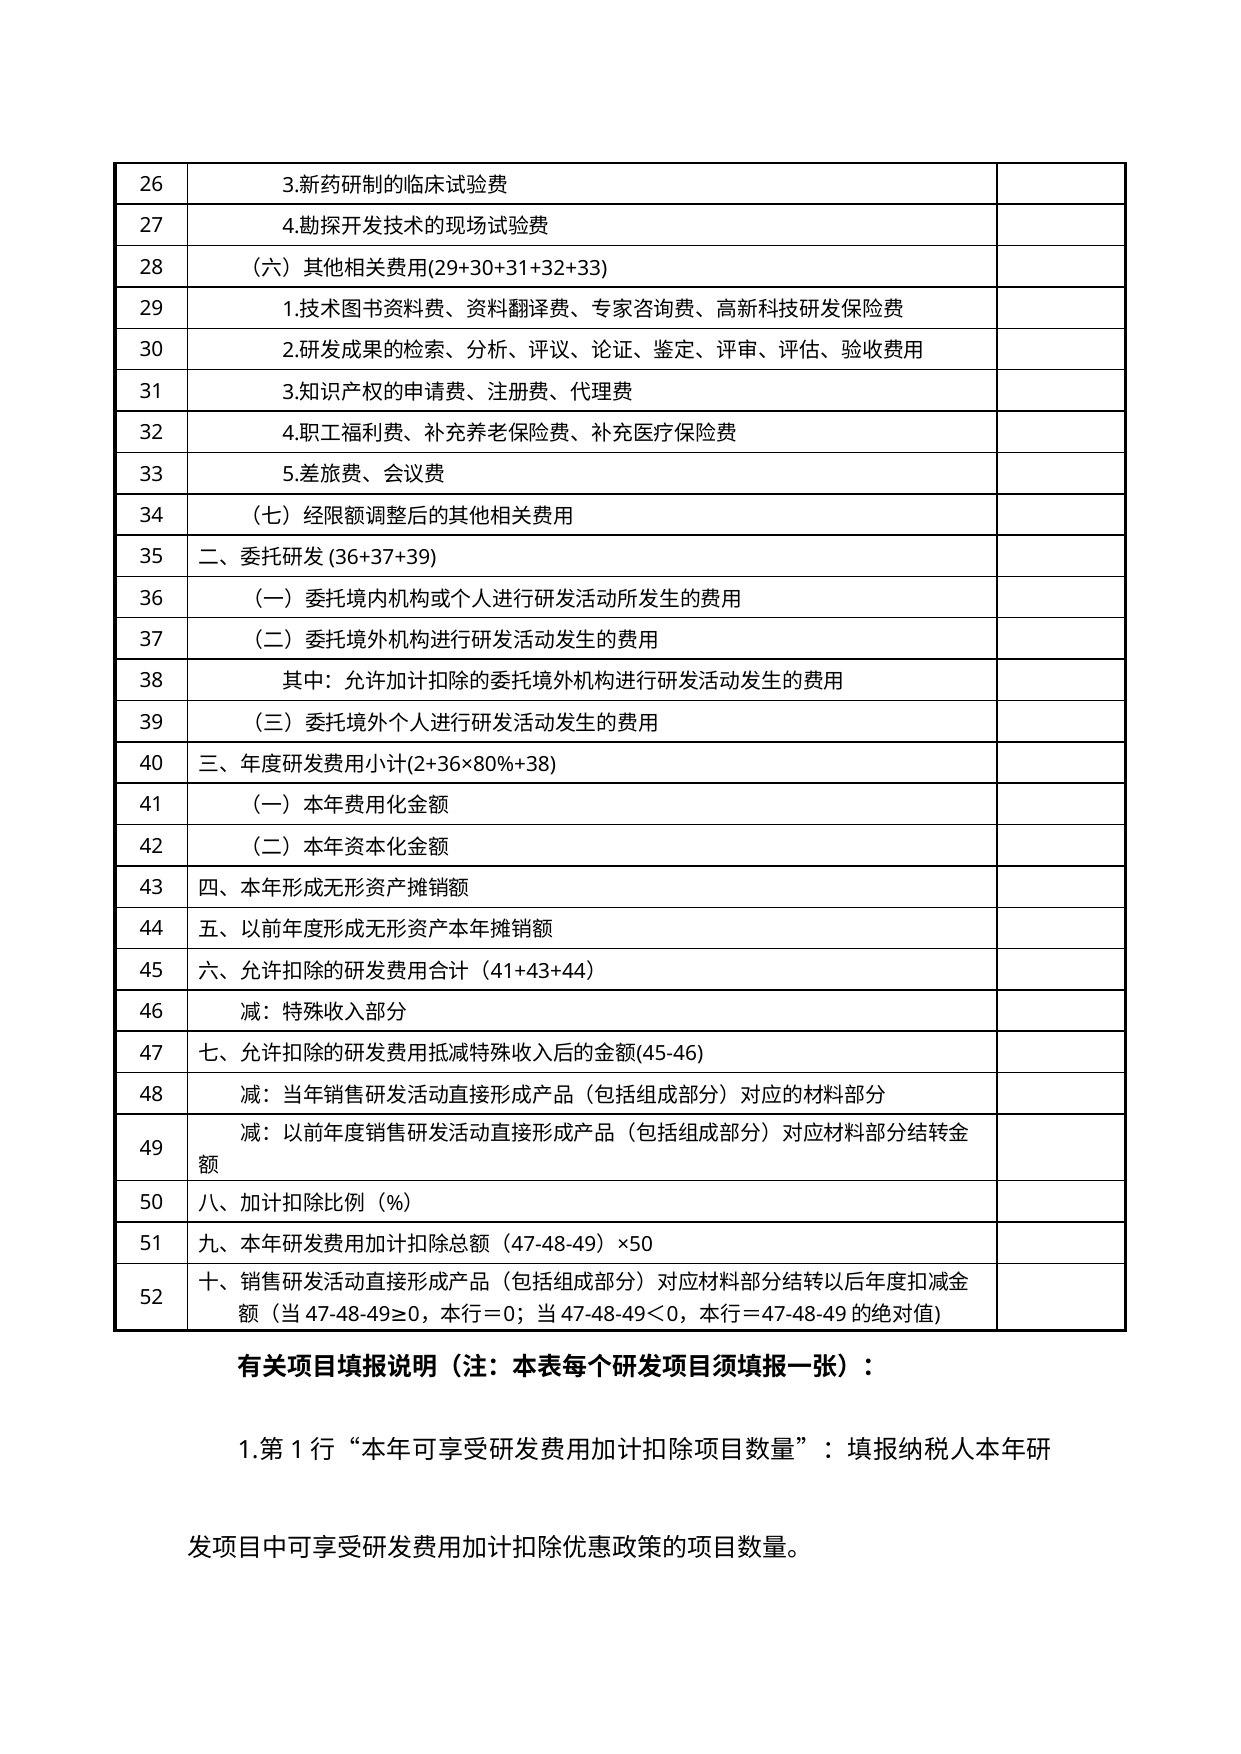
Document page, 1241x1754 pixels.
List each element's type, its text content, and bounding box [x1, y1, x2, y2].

table_cell 44 [117, 908, 187, 948]
table_cell 42 [117, 825, 187, 865]
table_cell 3.知识产权的申请费、注册费、代理费 [188, 370, 996, 410]
table_cell 减：当年销售研发活动直接形成产品（包括组成部分）对应的材料部分 [188, 1073, 996, 1113]
table_cell 33 [117, 453, 187, 493]
table_cell 34 [117, 495, 187, 534]
table_cell 三、年度研发费用小计(2+36×80%+38) [188, 743, 996, 782]
table_cell 二、委托研发 (36+37+39) [188, 536, 996, 576]
table_cell 31 [117, 370, 187, 410]
table_cell 减：特殊收入部分 [188, 991, 996, 1030]
table_cell [998, 618, 1124, 658]
table_cell 九、本年研发费用加计扣除总额（47-48-49）×50 [188, 1223, 996, 1262]
table_cell 51 [117, 1223, 187, 1262]
table_cell （三）委托境外个人进行研发活动发生的费用 [188, 701, 996, 741]
table_cell [998, 908, 1124, 948]
table_cell [998, 246, 1124, 286]
table_cell 八、加计扣除比例（%） [188, 1181, 996, 1221]
table_cell 48 [117, 1073, 187, 1113]
table_cell [998, 370, 1124, 410]
table_cell 45 [117, 949, 187, 989]
text 1.第1行“本年可享受研发费用加计扣除项目数量”：填报纳税人本年研发项目中可享受研发费用加计扣除优惠政策的项目数量。 [187, 1415, 1053, 1578]
table_cell [998, 577, 1124, 617]
table_cell （二）委托境外机构进行研发活动发生的费用 [188, 618, 996, 658]
table_cell 32 [117, 412, 187, 451]
table_cell 4.职工福利费、补充养老保险费、补充医疗保险费 [188, 412, 996, 451]
table_cell 46 [117, 991, 187, 1030]
table_cell [998, 329, 1124, 369]
table_cell [998, 1032, 1124, 1072]
table_cell 50 [117, 1181, 187, 1221]
table_cell （二）本年资本化金额 [188, 825, 996, 865]
table_cell 27 [117, 205, 187, 245]
table_cell 其中：允许加计扣除的委托境外机构进行研发活动发生的费用 [188, 660, 996, 699]
table_cell [998, 743, 1124, 782]
table_cell [998, 1181, 1124, 1221]
table_cell [998, 949, 1124, 989]
table_cell [998, 412, 1124, 451]
table_cell [998, 991, 1124, 1030]
table_cell 47 [117, 1032, 187, 1072]
table_cell [998, 536, 1124, 576]
table_cell 40 [117, 743, 187, 782]
table_cell [998, 164, 1124, 203]
table_cell 3.新药研制的临床试验费 [188, 164, 996, 203]
table_cell 2.研发成果的检索、分析、评议、论证、鉴定、评审、评估、验收费用 [188, 329, 996, 369]
table_cell 35 [117, 536, 187, 576]
table_cell 38 [117, 660, 187, 699]
table_cell [998, 660, 1124, 699]
table_cell 30 [117, 329, 187, 369]
table_cell 37 [117, 618, 187, 658]
table_cell [998, 288, 1124, 327]
table_cell [998, 453, 1124, 493]
table_cell （一）委托境内机构或个人进行研发活动所发生的费用 [188, 577, 996, 617]
table_cell [998, 495, 1124, 534]
table_cell [998, 1264, 1124, 1329]
table_cell 十、销售研发活动直接形成产品（包括组成部分）对应材料部分结转以后年度扣减金额（当47-48-49≥0，本行＝0；当47-48-49＜0，本行＝47-48-49的绝对值) [188, 1264, 996, 1329]
table_cell 36 [117, 577, 187, 617]
table_cell 4.勘探开发技术的现场试验费 [188, 205, 996, 245]
table_cell 减：以前年度销售研发活动直接形成产品（包括组成部分）对应材料部分结转金额 [188, 1115, 996, 1180]
table_cell 43 [117, 867, 187, 906]
table_cell 五、以前年度形成无形资产本年摊销额 [188, 908, 996, 948]
table_cell （一）本年费用化金额 [188, 784, 996, 824]
table_cell 52 [117, 1264, 187, 1329]
table_cell 41 [117, 784, 187, 824]
table_cell 29 [117, 288, 187, 327]
table_cell [998, 784, 1124, 824]
table_cell [998, 205, 1124, 245]
table_cell 1.技术图书资料费、资料翻译费、专家咨询费、高新科技研发保险费 [188, 288, 996, 327]
table_cell [998, 825, 1124, 865]
table_cell [998, 701, 1124, 741]
table_cell 28 [117, 246, 187, 286]
table_cell 四、本年形成无形资产摊销额 [188, 867, 996, 906]
table_cell [998, 1073, 1124, 1113]
table_cell [998, 1223, 1124, 1262]
table_cell 49 [117, 1115, 187, 1180]
table_cell [998, 867, 1124, 906]
text 有关项目填报说明（注：本表每个研发项目须填报一张）： [187, 1332, 1053, 1397]
table_cell 5.差旅费、会议费 [188, 453, 996, 493]
table_cell （七）经限额调整后的其他相关费用 [188, 495, 996, 534]
table_cell 六、允许扣除的研发费用合计（41+43+44） [188, 949, 996, 989]
table_cell （六）其他相关费用(29+30+31+32+33) [188, 246, 996, 286]
table_cell 39 [117, 701, 187, 741]
table_cell [998, 1115, 1124, 1180]
table_cell 26 [117, 164, 187, 203]
table_cell 七、允许扣除的研发费用抵减特殊收入后的金额(45-46) [188, 1032, 996, 1072]
